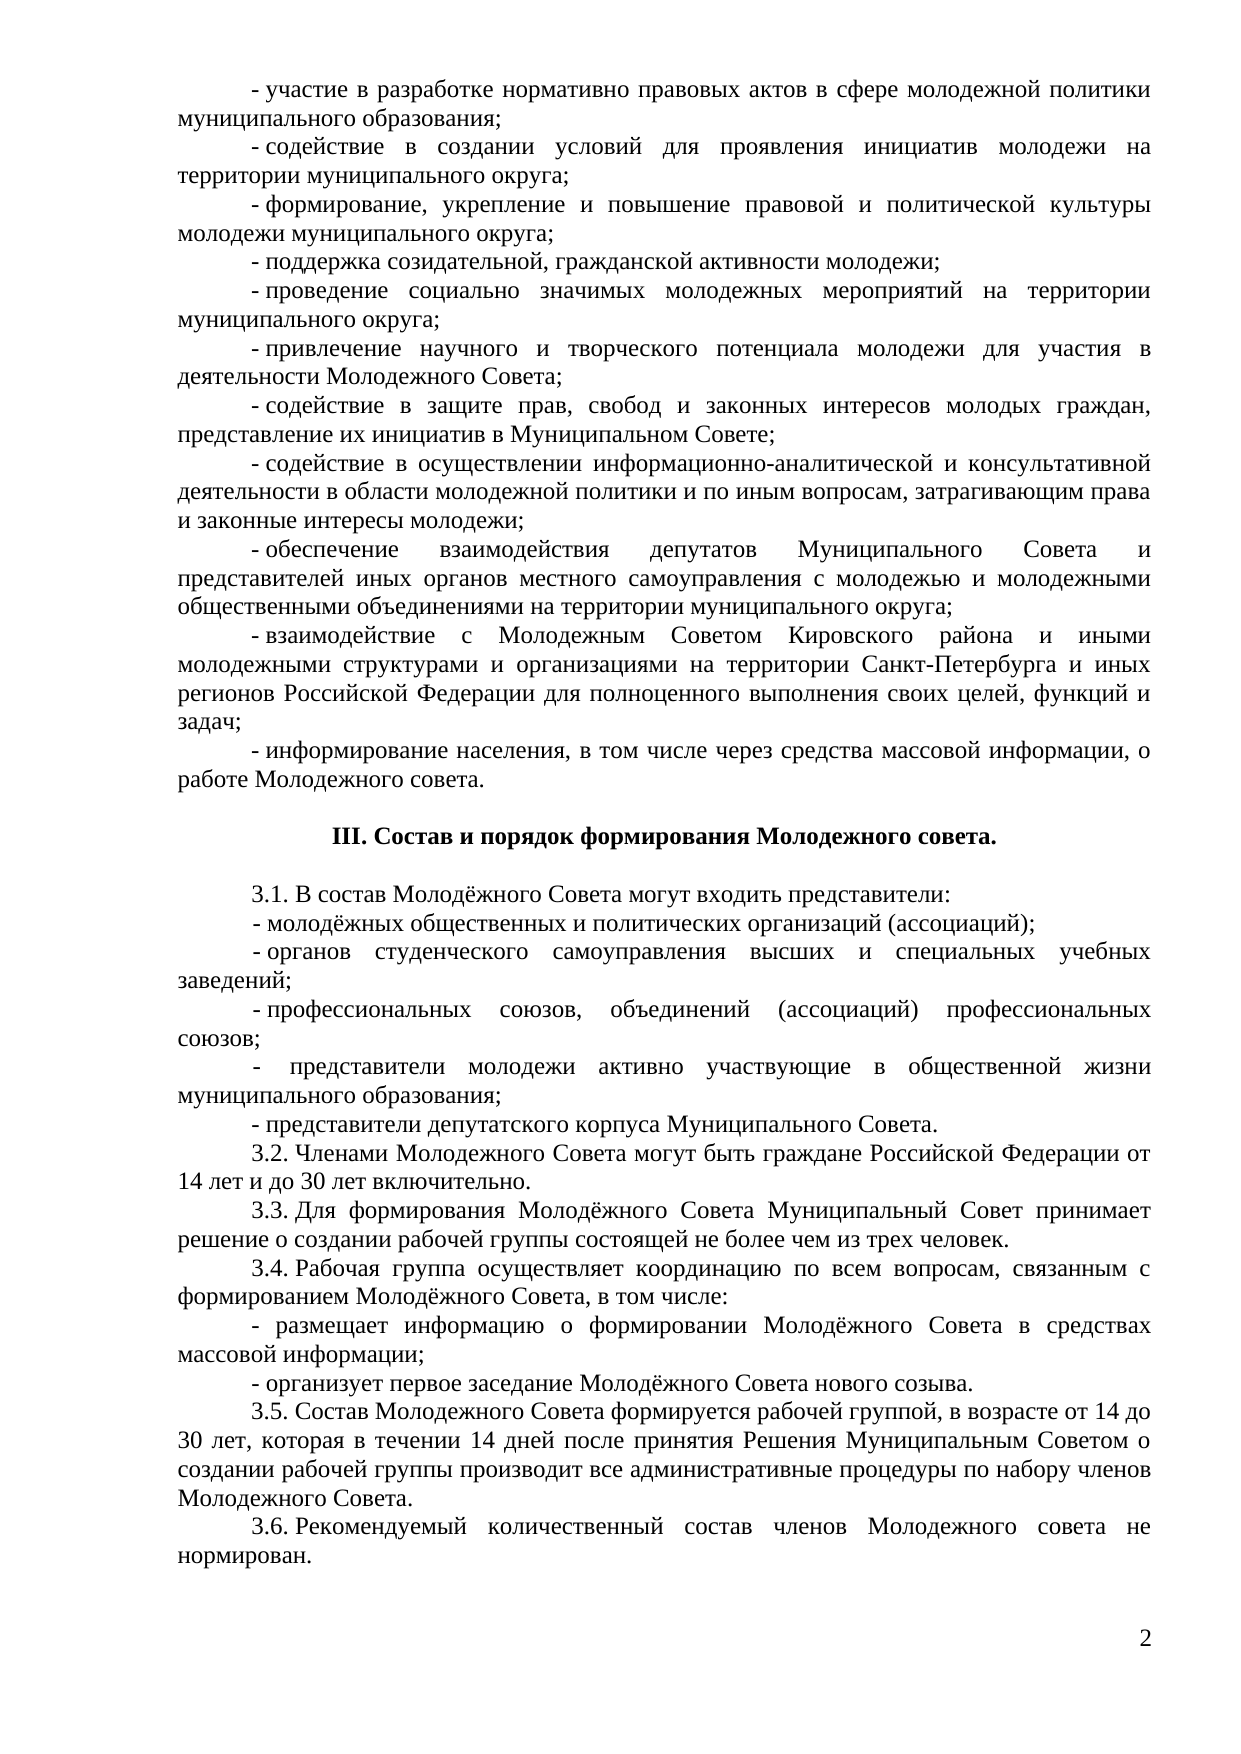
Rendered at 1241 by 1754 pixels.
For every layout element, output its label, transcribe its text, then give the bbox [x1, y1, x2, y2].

text - представители депутатского корпуса Муниципального Совета. [177, 1109, 1152, 1138]
text - проведение социально значимых молодежных мероприятий на территории муниципального округа; [177, 275, 1152, 333]
text III. Состав и порядок формирования Молодежного совета. [177, 821, 1152, 850]
text 3.2. Членами Молодежного Совета могут быть граждане Российской Федерации от 14 лет и до 30 лет включительно. [177, 1138, 1152, 1195]
text - молодёжных общественных и политических организаций (ассоциаций); [177, 908, 1152, 936]
text 3.5. Состав Молодежного Совета формируется рабочей группой, в возрасте от 14 до 30 лет, которая в течении 14 дней после принятия Решения Муниципальным Советом о создании рабочей группы производит все административные процедуры по набору членов Молодежного Совета. [177, 1396, 1152, 1511]
text - формирование, укрепление и повышение правовой и политической культуры молодежи муниципального округа; [177, 189, 1152, 246]
text 3.1. В состав Молодёжного Совета могут входить представители: [177, 879, 1152, 908]
text - участие в разработке нормативно правовых актов в сфере молодежной политики муниципального образования; [177, 74, 1152, 131]
text - информирование населения, в том числе через средства массовой информации, о работе Молодежного совета. [177, 735, 1152, 793]
text 3.6. Рекомендуемый количественный состав членов Молодежного совета не нормирован. [177, 1511, 1152, 1569]
text - представители молодежи активно участвующие в общественной жизни муниципального образования; [177, 1051, 1152, 1109]
text - организует первое заседание Молодёжного Совета нового созыва. [177, 1368, 1152, 1396]
text - взаимодействие с Молодежным Советом Кировского района и иными молодежными структурами и организациями на территории Санкт-Петербурга и иных регионов Российской Федерации для полноценного выполнения своих целей, функций и задач; [177, 620, 1152, 735]
text 3.4. Рабочая группа осуществляет координацию по всем вопросам, связанным с формированием Молодёжного Совета, в том числе: [177, 1253, 1152, 1310]
text - профессиональных союзов, объединений (ассоциаций) профессиональных союзов; [177, 994, 1152, 1051]
text - размещает информацию о формировании Молодёжного Совета в средствах массовой информации; [177, 1310, 1152, 1368]
text - обеспечение взаимодействия депутатов Муниципального Совета и представителей иных органов местного самоуправления с молодежью и молодежными общественными объединениями на территории муниципального округа; [177, 534, 1152, 620]
text - органов студенческого самоуправления высших и специальных учебных заведений; [177, 936, 1152, 994]
text - содействие в защите прав, свобод и законных интересов молодых граждан, представление их инициатив в Муниципальном Совете; [177, 390, 1152, 448]
text - привлечение научного и творческого потенциала молодежи для участия в деятельности Молодежного Совета; [177, 333, 1152, 390]
text - содействие в создании условий для проявления инициатив молодежи на территории муниципального округа; [177, 131, 1152, 189]
text - содействие в осуществлении информационно-аналитической и консультативной деятельности в области молодежной политики и по иным вопросам, затрагивающим права и законные интересы молодежи; [177, 448, 1152, 534]
text 3.3. Для формирования Молодёжного Совета Муниципальный Совет принимает решение о создании рабочей группы состоящей не более чем из трех человек. [177, 1195, 1152, 1253]
text - поддержка созидательной, гражданской активности молодежи; [177, 246, 1152, 275]
